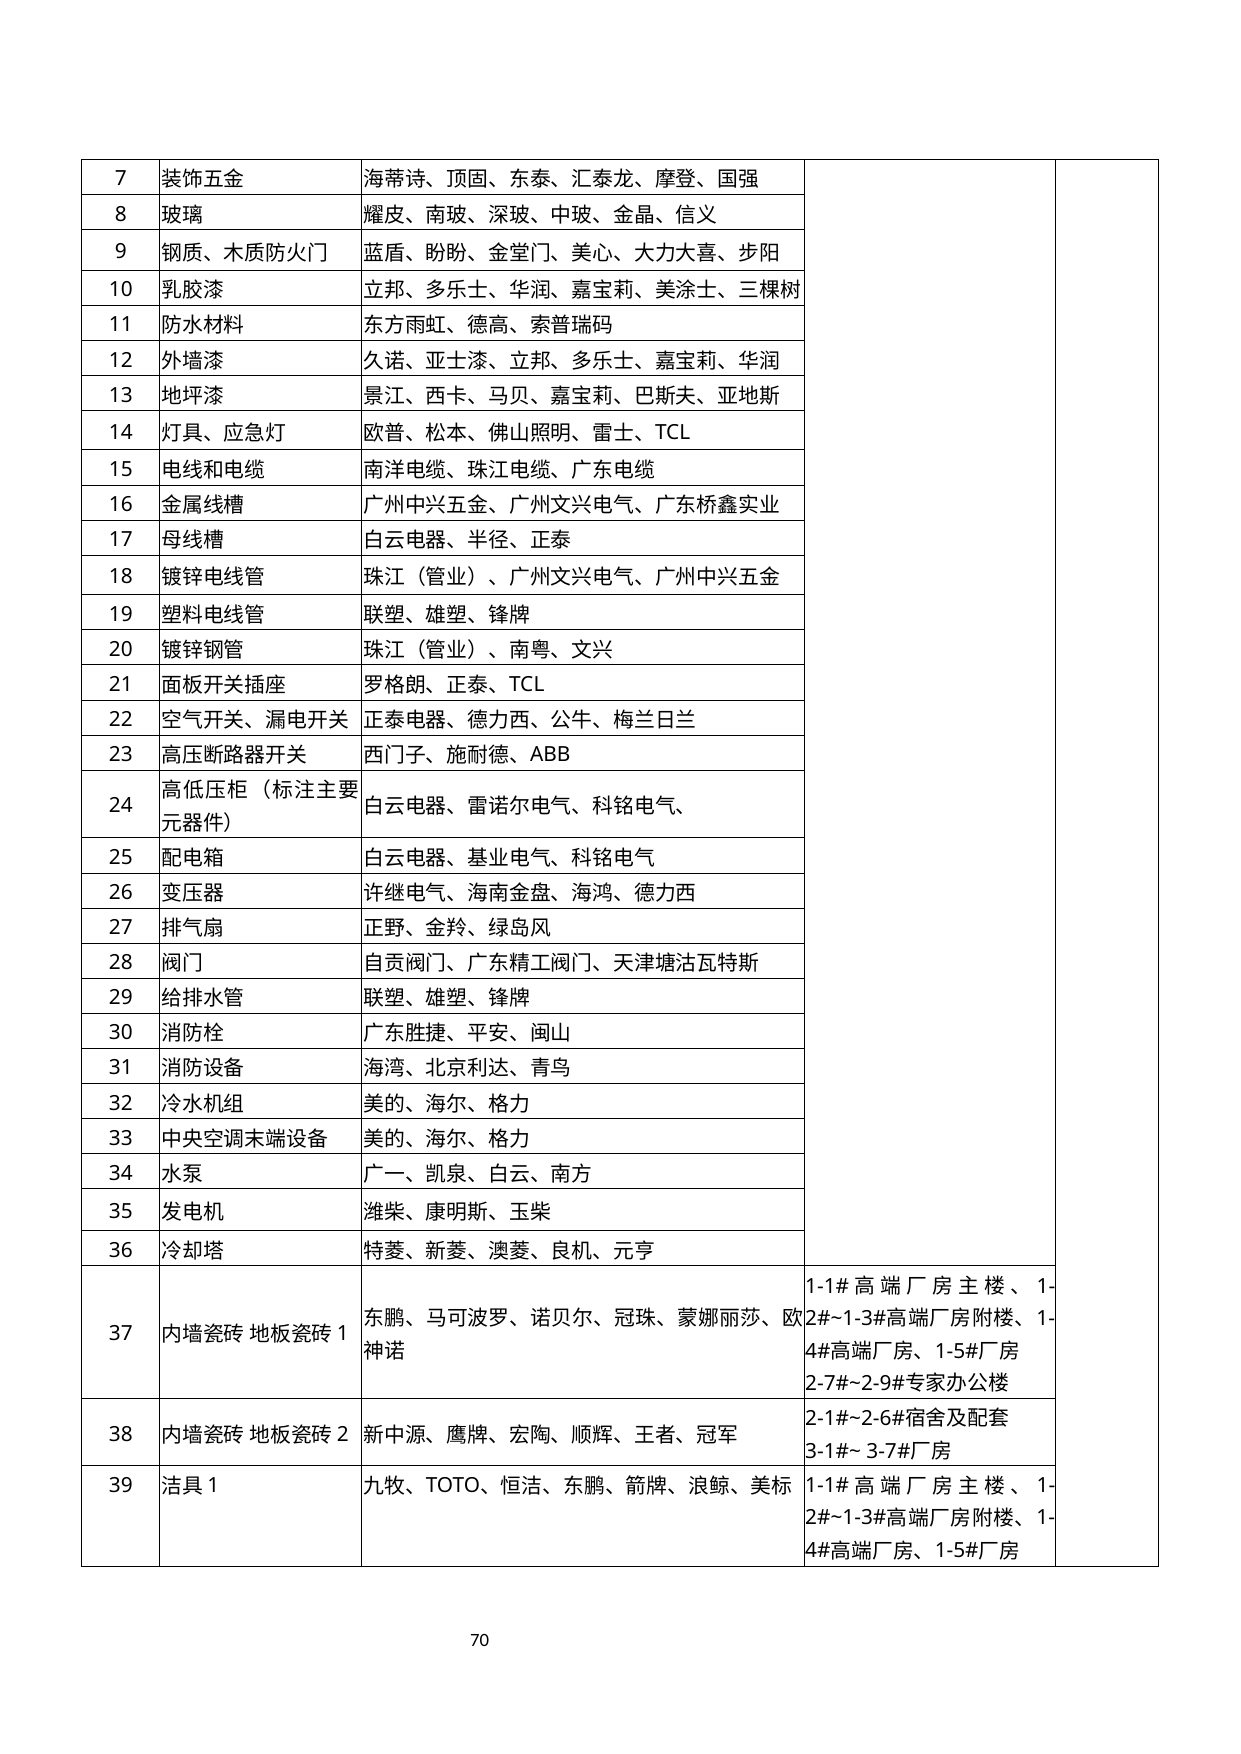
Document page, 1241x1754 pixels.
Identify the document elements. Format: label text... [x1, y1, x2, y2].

table_cell 13 [82, 376, 159, 410]
table_cell 空气开关、漏电开关 [160, 701, 361, 734]
table_cell 蓝盾、盼盼、金堂门、美心、大力大喜、步阳 [362, 230, 804, 270]
table_cell 广州中兴五金、广州文兴电气、广东桥鑫实业 [362, 486, 804, 519]
table_cell 28 [82, 944, 159, 978]
table_cell 罗格朗、正泰、TCL [362, 665, 804, 699]
table_cell 久诺、亚士漆、立邦、多乐士、嘉宝莉、华润 [362, 341, 804, 375]
table_cell 正野、金羚、绿岛风 [362, 909, 804, 943]
table_cell 白云电器、半径、正泰 [362, 521, 804, 555]
table_cell 潍柴、康明斯、玉柴 [362, 1189, 804, 1230]
table_cell 消防栓 [160, 1014, 361, 1048]
table_cell 联塑、雄塑、锋牌 [362, 595, 804, 629]
table_cell 阀门 [160, 944, 361, 978]
table_cell 26 [82, 874, 159, 907]
table_cell 防水材料 [160, 306, 361, 340]
table_cell 18 [82, 556, 159, 594]
table_cell 东鹏、马可波罗、诺贝尔、冠珠、蒙娜丽莎、欧神诺 [362, 1266, 804, 1398]
table_cell 22 [82, 701, 159, 734]
table_cell 特菱、新菱、澳菱、良机、元亨 [362, 1231, 804, 1265]
table_cell 外墙漆 [160, 341, 361, 375]
table_cell 南洋电缆、珠江电缆、广东电缆 [362, 450, 804, 484]
table_cell 正泰电器、德力西、公牛、梅兰日兰 [362, 701, 804, 734]
table_cell 36 [82, 1231, 159, 1265]
table_cell 白云电器、雷诺尔电气、科铭电气、 [362, 771, 804, 837]
table_cell 配电箱 [160, 838, 361, 872]
table_cell 洁具1 [160, 1466, 361, 1566]
table_cell 广东胜捷、平安、闽山 [362, 1014, 804, 1048]
table_cell 2-1#~2-6#宿舍及配套 3-1#~ 3-7#厂房 [805, 1399, 1055, 1465]
table_cell 31 [82, 1049, 159, 1083]
table_cell 39 [82, 1466, 159, 1566]
table_cell 29 [82, 979, 159, 1013]
table_cell 24 [82, 771, 159, 837]
table_cell 珠江（管业）、南粤、文兴 [362, 630, 804, 664]
table_cell 钢质、木质防火门 [160, 230, 361, 270]
table_cell 耀皮、南玻、深玻、中玻、金晶、信义 [362, 195, 804, 229]
table_cell 镀锌电线管 [160, 556, 361, 594]
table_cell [805, 1466, 1055, 1566]
table_cell 38 [82, 1399, 159, 1465]
table_cell 自贡阀门、广东精工阀门、天津塘沽瓦特斯 [362, 944, 804, 978]
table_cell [805, 1266, 1055, 1398]
table_cell 玻璃 [160, 195, 361, 229]
table_cell 中央空调末端设备 [160, 1119, 361, 1153]
table_cell 海蒂诗、顶固、东泰、汇泰龙、摩登、国强 [362, 160, 804, 194]
table_cell 美的、海尔、格力 [362, 1084, 804, 1118]
table_cell 给排水管 [160, 979, 361, 1013]
table_cell 19 [82, 595, 159, 629]
table_cell 34 [82, 1154, 159, 1188]
table_cell 广一、凯泉、白云、南方 [362, 1154, 804, 1188]
table_cell 23 [82, 736, 159, 770]
table_cell 装饰五金 [160, 160, 361, 194]
table_cell 10 [82, 271, 159, 305]
table_cell 金属线槽 [160, 486, 361, 519]
table_cell 15 [82, 450, 159, 484]
table_cell 东方雨虹、德高、索普瑞码 [362, 306, 804, 340]
table_cell 面板开关插座 [160, 665, 361, 699]
table_cell 塑料电线管 [160, 595, 361, 629]
table_cell 地坪漆 [160, 376, 361, 410]
table_cell 冷水机组 [160, 1084, 361, 1118]
table_cell 乳胶漆 [160, 271, 361, 305]
table_cell 母线槽 [160, 521, 361, 555]
table_cell 消防设备 [160, 1049, 361, 1083]
table_cell 变压器 [160, 874, 361, 907]
table_cell 欧普、松本、佛山照明、雷士、TCL [362, 411, 804, 449]
table_cell 发电机 [160, 1189, 361, 1230]
table_cell 25 [82, 838, 159, 872]
table_cell 水泵 [160, 1154, 361, 1188]
table_cell 联塑、雄塑、锋牌 [362, 979, 804, 1013]
table_cell 14 [82, 411, 159, 449]
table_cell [362, 1466, 804, 1566]
table_cell 内墙瓷砖 地板瓷砖1 [160, 1266, 361, 1398]
table_cell 21 [82, 665, 159, 699]
table_cell 景江、西卡、马贝、嘉宝莉、巴斯夫、亚地斯 [362, 376, 804, 410]
table_cell 高压断路器开关 [160, 736, 361, 770]
table_cell 33 [82, 1119, 159, 1153]
table_cell 灯具、应急灯 [160, 411, 361, 449]
table_cell 白云电器、基业电气、科铭电气 [362, 838, 804, 872]
table_cell 12 [82, 341, 159, 375]
table_cell 美的、海尔、格力 [362, 1119, 804, 1153]
table_cell 37 [82, 1266, 159, 1398]
table_cell 冷却塔 [160, 1231, 361, 1265]
table_cell 35 [82, 1189, 159, 1230]
table_cell 27 [82, 909, 159, 943]
table_cell 电线和电缆 [160, 450, 361, 484]
table_cell 新中源、鹰牌、宏陶、顺辉、王者、冠军 [362, 1399, 804, 1465]
table_cell 许继电气、海南金盘、海鸿、德力西 [362, 874, 804, 907]
table_cell 立邦、多乐士、华润、嘉宝莉、美涂士、三棵树 [362, 271, 804, 305]
table_cell 11 [82, 306, 159, 340]
table_cell 海湾、北京利达、青鸟 [362, 1049, 804, 1083]
table_cell 内墙瓷砖 地板瓷砖2 [160, 1399, 361, 1465]
table_cell 32 [82, 1084, 159, 1118]
table_cell 8 [82, 195, 159, 229]
table_cell 9 [82, 230, 159, 270]
table_cell 30 [82, 1014, 159, 1048]
table_cell 镀锌钢管 [160, 630, 361, 664]
table_cell 20 [82, 630, 159, 664]
table_cell 16 [82, 486, 159, 519]
table_cell 高低压柜（标注主要元器件） [160, 771, 361, 837]
table_cell 17 [82, 521, 159, 555]
table_cell 排气扇 [160, 909, 361, 943]
table_cell 西门子、施耐德、ABB [362, 736, 804, 770]
table_cell 7 [82, 160, 159, 194]
table_cell 珠江（管业）、广州文兴电气、广州中兴五金 [362, 556, 804, 594]
